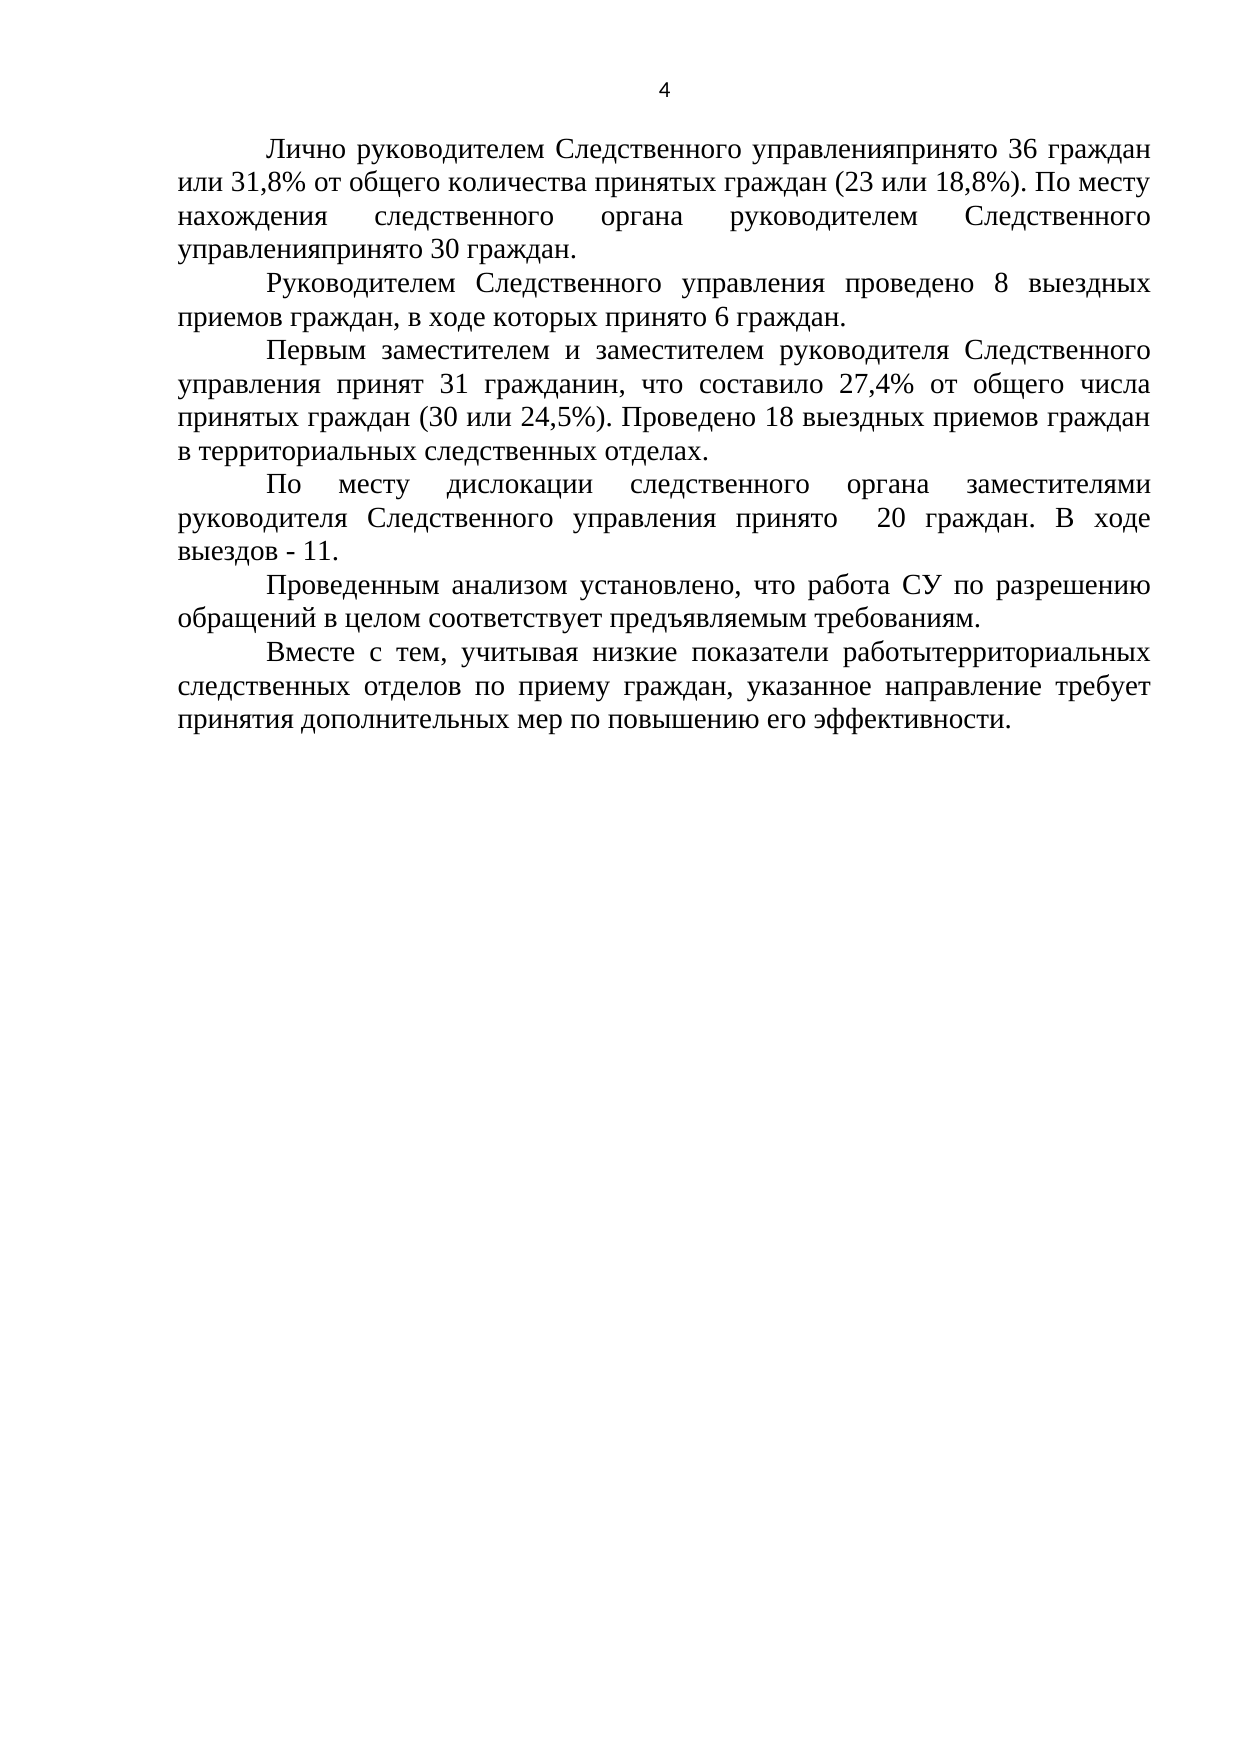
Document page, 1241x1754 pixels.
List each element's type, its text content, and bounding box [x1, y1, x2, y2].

text По месту дислокации следственного органа заместителями руководителя Следственного управления принято 20 граждан. В ходе выездов - 11. [177, 466, 1152, 567]
text Лично руководителем Следственного управленияпринято 36 граждан или 31,8% от общего количества принятых граждан (23 или 18,8%). По месту нахождения следственного органа руководителем Следственного управленияпринято 30 граждан. [177, 131, 1152, 265]
text Вместе с тем, учитывая низкие показатели работытерриториальных следственных отделов по приему граждан, указанное направление требует принятия дополнительных мер по повышению его эффективности. [177, 634, 1152, 735]
text Первым заместителем и заместителем руководителя Следственного управления принят 31 гражданин, что составило 27,4% от общего числа принятых граждан (30 или 24,5%). Проведено 18 выездных приемов граждан в территориальных следственных отделах. [177, 332, 1152, 466]
text Руководителем Следственного управления проведено 8 выездных приемов граждан, в ходе которых принято 6 граждан. [177, 265, 1152, 332]
text Проведенным анализом установлено, что работа СУ по разрешению обращений в целом соответствует предъявляемым требованиям. [177, 567, 1152, 634]
